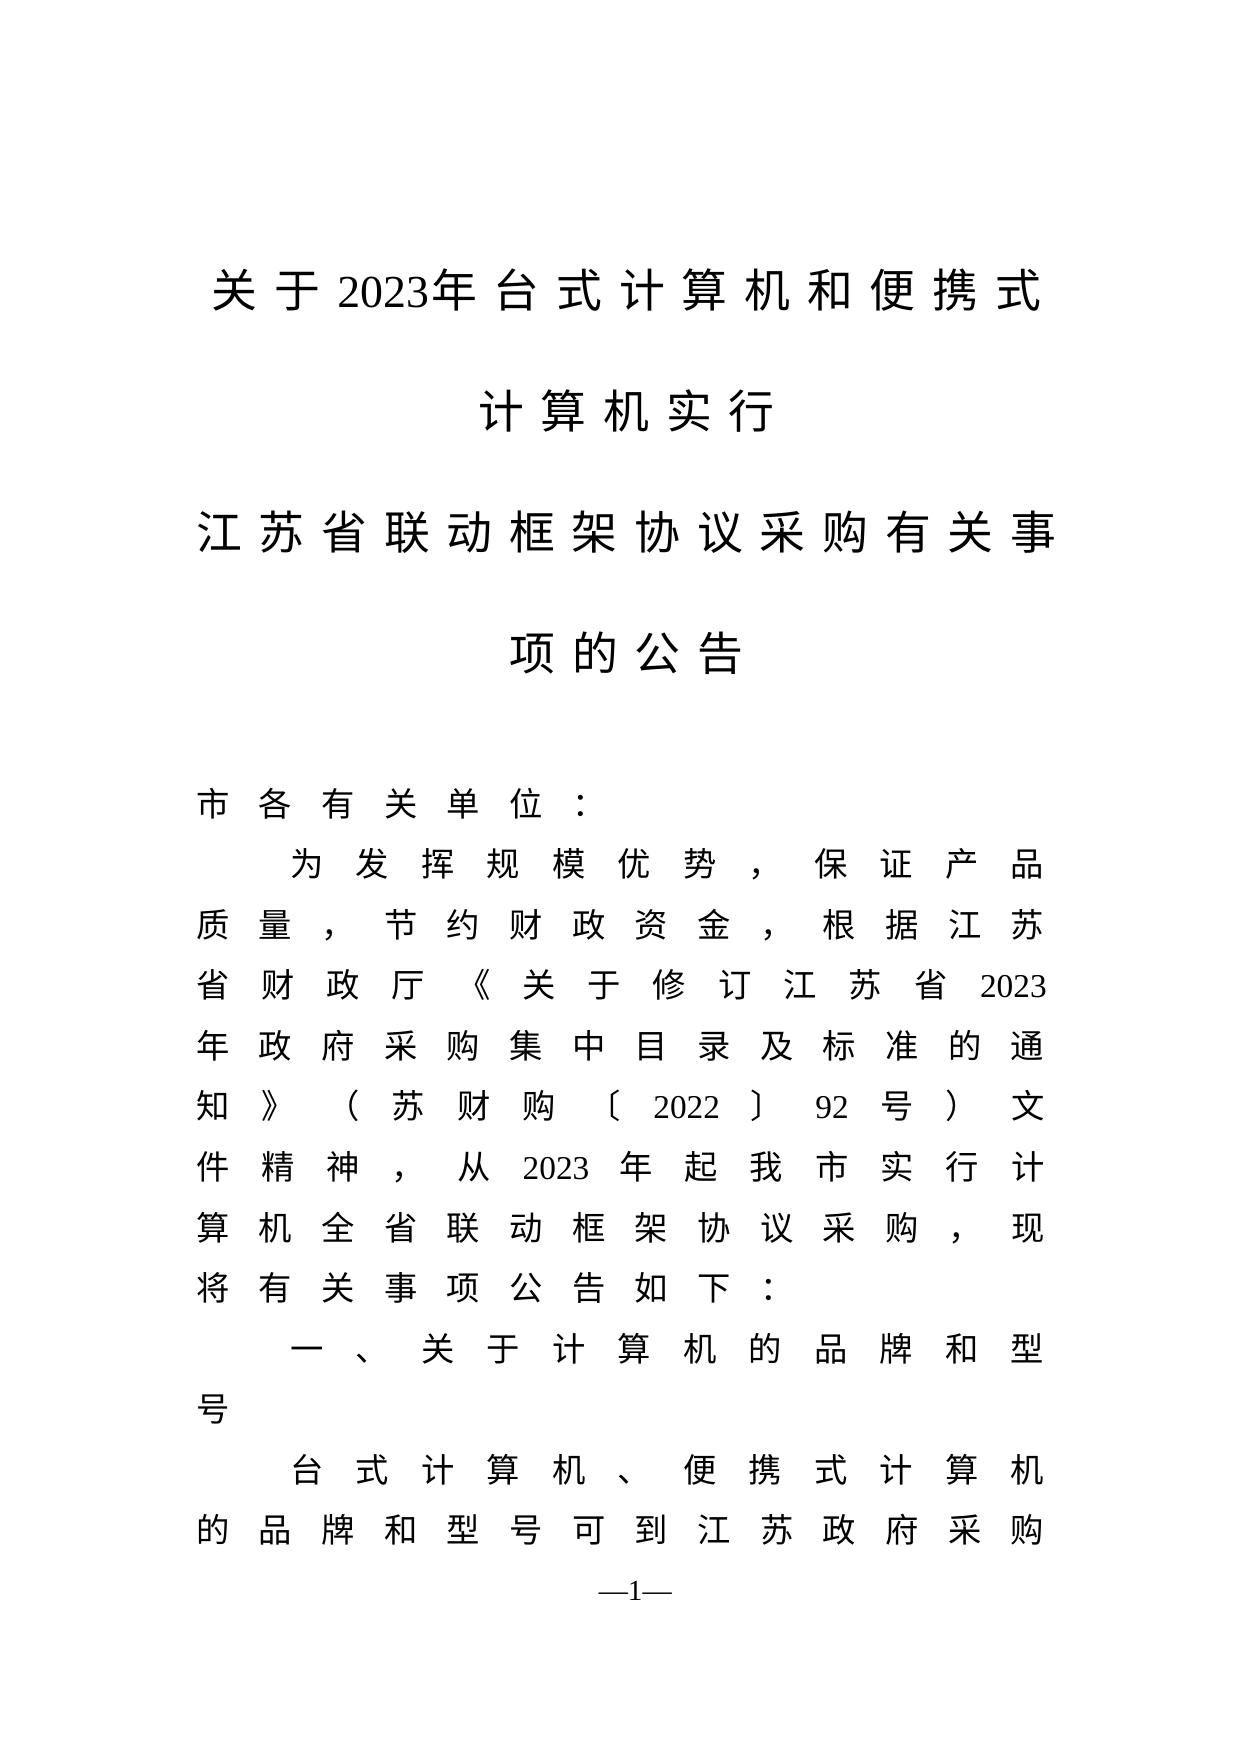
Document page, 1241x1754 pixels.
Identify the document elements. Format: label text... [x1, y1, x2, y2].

text 为发挥规模优势，保证产品质量，节约财政资金，根据江苏省财政厅《关于修订江苏省2023年政府采购集中目录及标准的通知》（苏财购〔2022〕92号）文件精神，从2023年起我市实行计算机全省联动框架协议采购，现将有关事项公告如下： [196, 832, 1074, 1316]
text 市各有关单位： [196, 772, 1074, 832]
text 一、关于计算机的品牌和型号 [196, 1316, 1074, 1437]
text 台式计算机、便携式计算机的品牌和型号可到江苏政府采购网（网址：http://www.ccgp-jiangsu.gov.cn/）网页右下角“框架协议”栏中查询。 [196, 1437, 1074, 1558]
text 江苏省联动框架协议采购有关事项的公告 [196, 469, 1074, 711]
text 关于2023年台式计算机和便携式计算机实行 [196, 227, 1074, 469]
